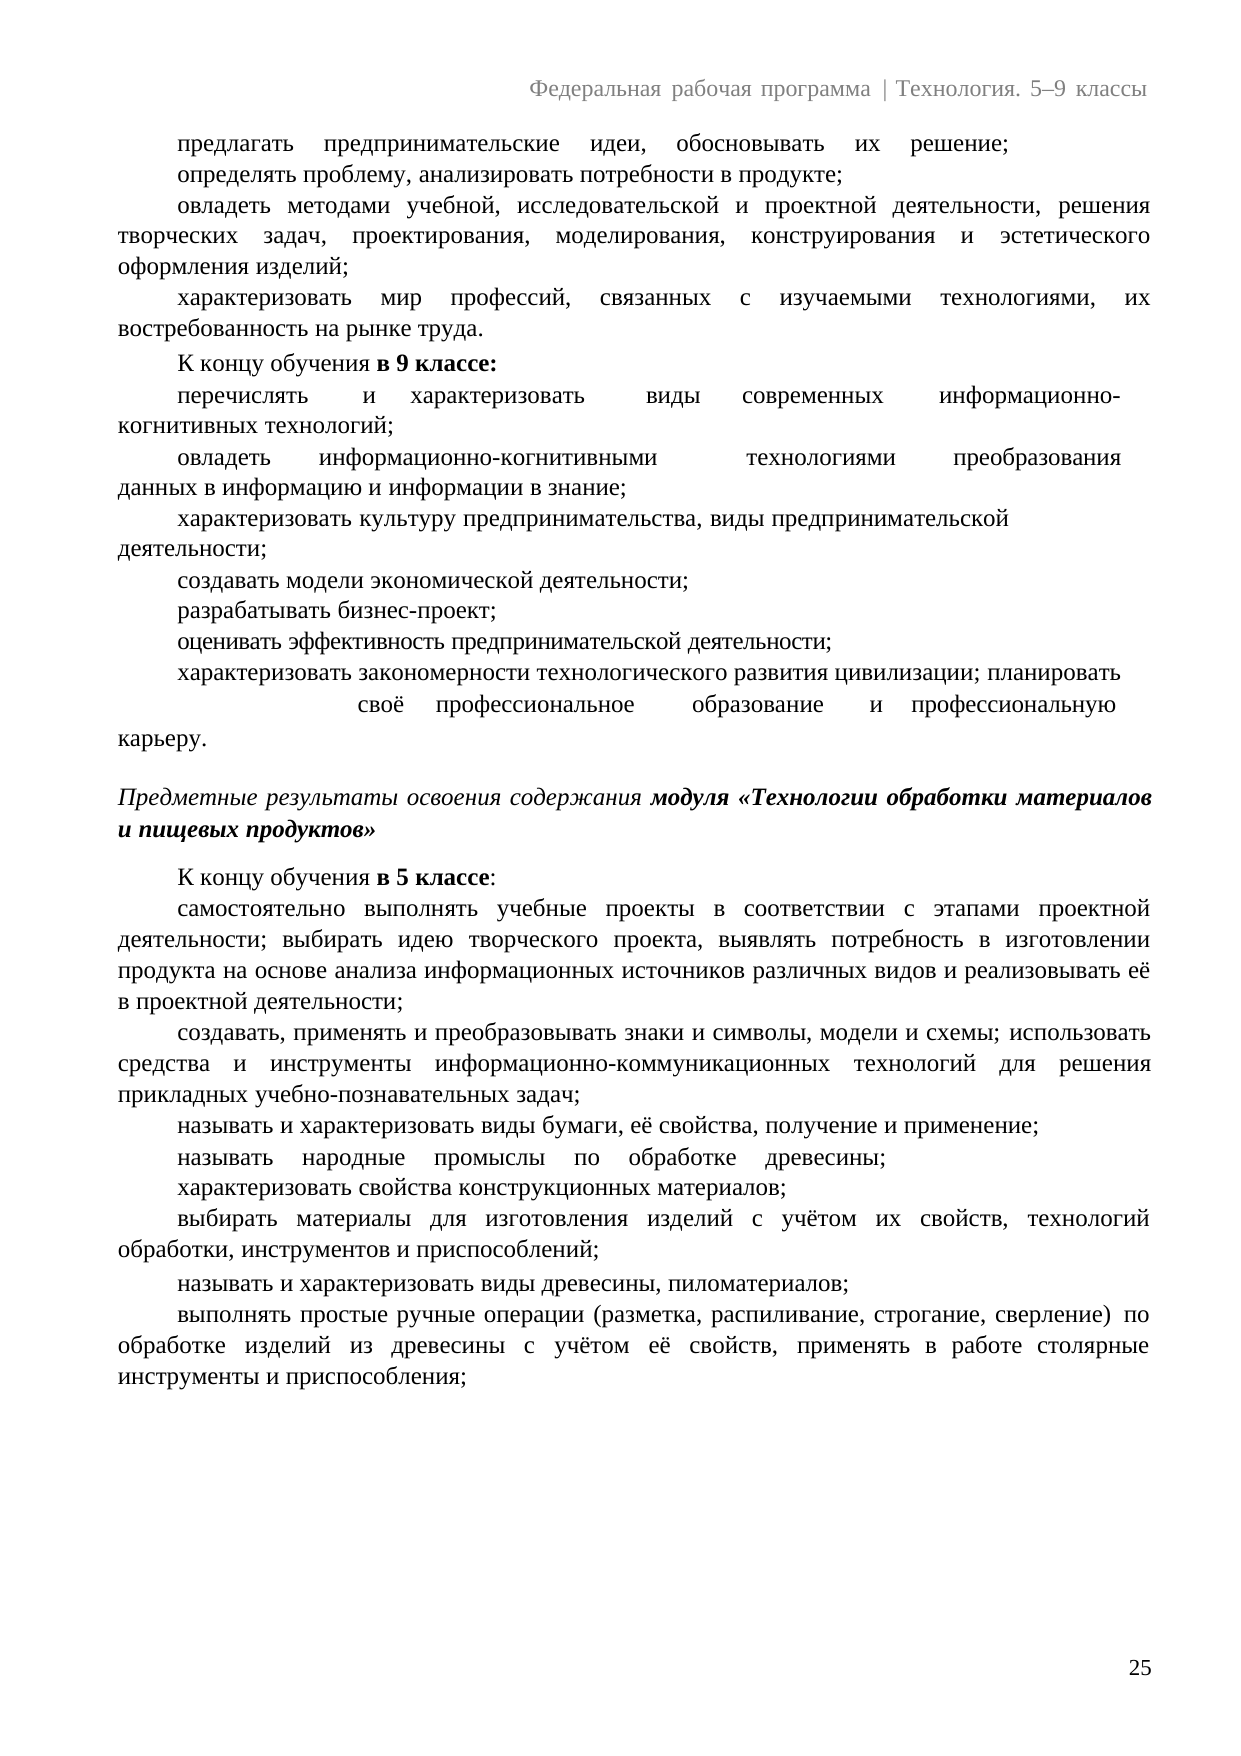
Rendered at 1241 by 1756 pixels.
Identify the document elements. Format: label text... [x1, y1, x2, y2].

text карьеру. [118, 720, 1167, 753]
text овладеть информационно-когнитивными технологиями преобразования данных в информацию и информации в знание; [118, 442, 1150, 501]
text овладеть методами учебной, исследовательской и проектной деятельности, решения творческих задач, проектирования, моделирования, конструирования и эстетического оформления изделий; [118, 190, 1150, 280]
text создавать, применять и преобразовывать знаки и символы, модели и схемы; использовать средства и инструменты информационно-коммуникационных технологий для решения прикладных учебно-познавательных задач; [118, 1017, 1151, 1108]
text создавать модели экономической деятельности; разрабатывать бизнес-проект; [177, 565, 773, 624]
text называть народные промыслы по обработке древесины; характеризовать свойства конструкционных материалов; [177, 1142, 887, 1201]
text характеризовать культуру предпринимательства, виды предпринимательской деятельности; [118, 503, 1151, 562]
text называть и характеризовать виды древесины, пиломатериалов; [177, 1266, 1167, 1298]
text оценивать эффективность предпринимательской деятельности; [177, 626, 1167, 654]
text выполнять простые ручные операции (разметка, распиливание, строгание, сверление) по обработке изделий из древесины с учётом её свойств, применять в работе столярные инструменты и приспособления; [118, 1299, 1150, 1390]
text К концу обучения в 9 классе: [177, 345, 1167, 377]
text самостоятельно выполнять учебные проекты в соответствии с этапами проектной деятельности; выбирать идею творческого проекта, выявлять потребность в изготовлении продукта на основе анализа информационных источников различных видов и реализовывать её в проектной деятельности; [118, 893, 1150, 1015]
text Предметные результаты освоения содержания модуля «Технологии обработки материалов и пищевых продуктов» [118, 782, 1152, 843]
text характеризовать закономерности технологического развития цивилизации; планировать своё профессиональное образование и профессиональную [177, 657, 1151, 717]
text характеризовать мир профессий, связанных с изучаемыми технологиями, их востребованность на рынке труда. [118, 282, 1151, 342]
text предлагать предпринимательские идеи, обосновывать их решение; определять проблему, анализировать потребности в продукте; [177, 128, 1009, 187]
text К концу обучения в 5 классе: [177, 862, 1167, 891]
text выбирать материалы для изготовления изделий с учётом их свойств, технологий обработки, инструментов и приспособлений; [118, 1203, 1149, 1263]
text перечислять и характеризовать виды современных информационно- когнитивных технологий; [118, 380, 1152, 439]
text называть и характеризовать виды бумаги, её свойства, получение и применение; [118, 1110, 1150, 1139]
